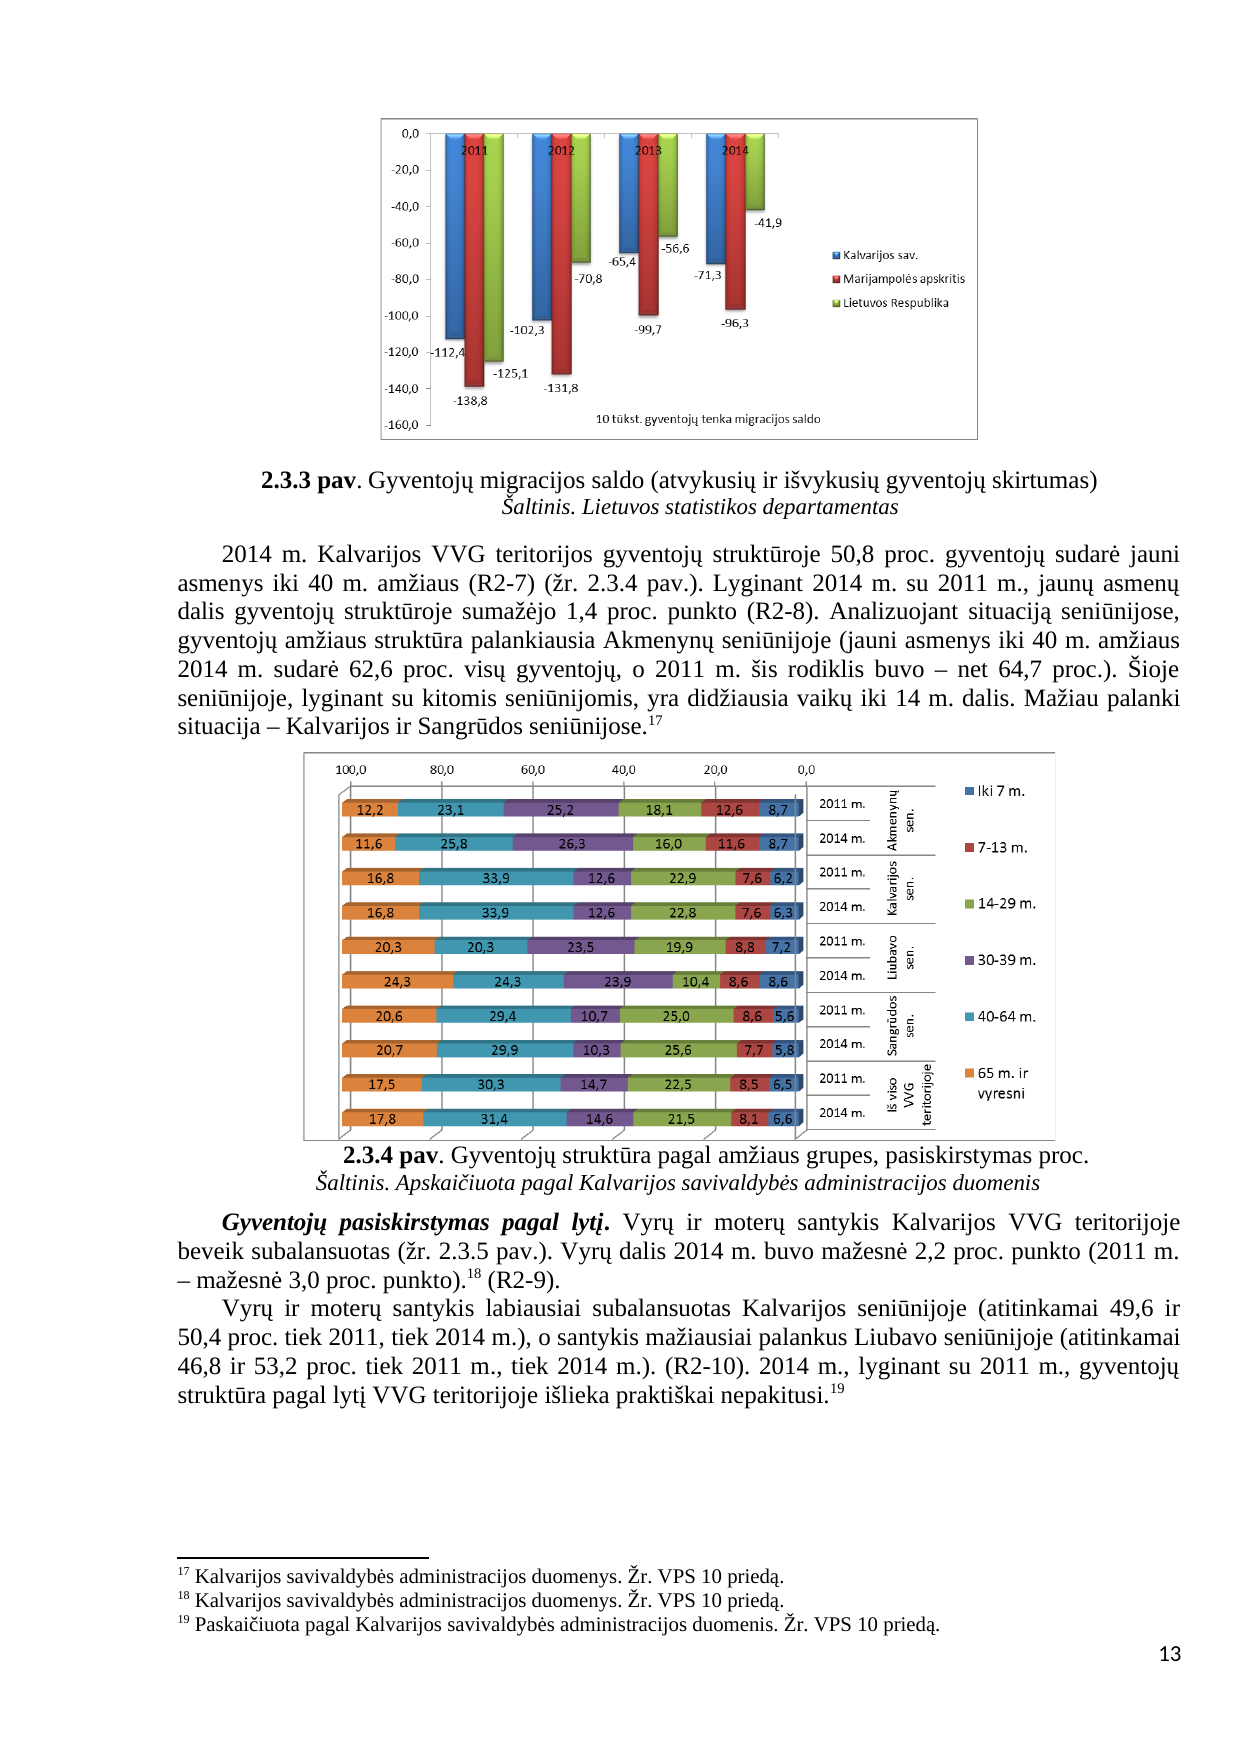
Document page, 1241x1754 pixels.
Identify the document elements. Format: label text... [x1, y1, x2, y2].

text Vyrų ir moterų santykis labiausiai subalansuotas Kalvarijos seniūnijoje (atitinkamai 49,6 ir 50,4 proc. tiek 2011, tiek 2014 m.), o santykis mažiausiai palankus Liubavo seniūnijoje (atitinkamai 46,8 ir 53,2 proc. tiek 2011 m., tiek 2014 m.). (R2-10). 2014 m., lyginant su 2011 m., gyventojų struktūra pagal lytį VVG teritorijoje išlieka praktiškai nepakitusi. [177, 1293, 1181, 1408]
text 2014 m. Kalvarijos VVG teritorijos gyventojų struktūroje 50,8 proc. gyventojų sudarė jauni asmenys iki 40 m. amžiaus (R2-7) (žr. 2.3.4 pav.). Lyginant 2014 m. su 2011 m., jaunų asmenų dalis gyventojų struktūroje sumažėjo 1,4 proc. punkto (R2-8). Analizuojant situaciją seniūnijose, gyventojų amžiaus struktūra palankiausia Akmenynų seniūnijoje (jauni asmenys iki 40 m. amžiaus 2014 m. sudarė 62,6 proc. visų gyventojų, o 2011 m. šis rodiklis buvo – net 64,7 proc.). Šioje seniūnijoje, lyginant su kitomis seniūnijomis, yra didžiausia vaikų iki 14 m. dalis. Mažiau palanki situacija – Kalvarijos ir Sangrūdos seniūnijose. [177, 539, 1181, 740]
text Gyventojų pasiskirstymas pagal lytį. Vyrų ir moterų santykis Kalvarijos VVG teritorijoje beveik subalansuotas (žr. 2.3.5 pav.). Vyrų dalis 2014 m. buvo mažesnė 2,2 proc. punkto (2011 m. – mažesnė 3,0 proc. punkto). (R2-9). [177, 1207, 1181, 1293]
picture [303, 752, 1056, 1141]
text Šaltinis. Lietuvos statistikos departamentas [177, 493, 1181, 520]
text Šaltinis. Apskaičiuota pagal Kalvarijos savivaldybės administracijos duomenis [177, 1169, 1181, 1195]
text 2.3.4 pav. Gyventojų struktūra pagal amžiaus grupes, pasiskirstymas proc. [177, 1140, 1181, 1169]
picture [380, 118, 978, 440]
text 2.3.3 pav. Gyventojų migracijos saldo (atvykusių ir išvykusių gyventojų skirtumas) [177, 465, 1181, 493]
